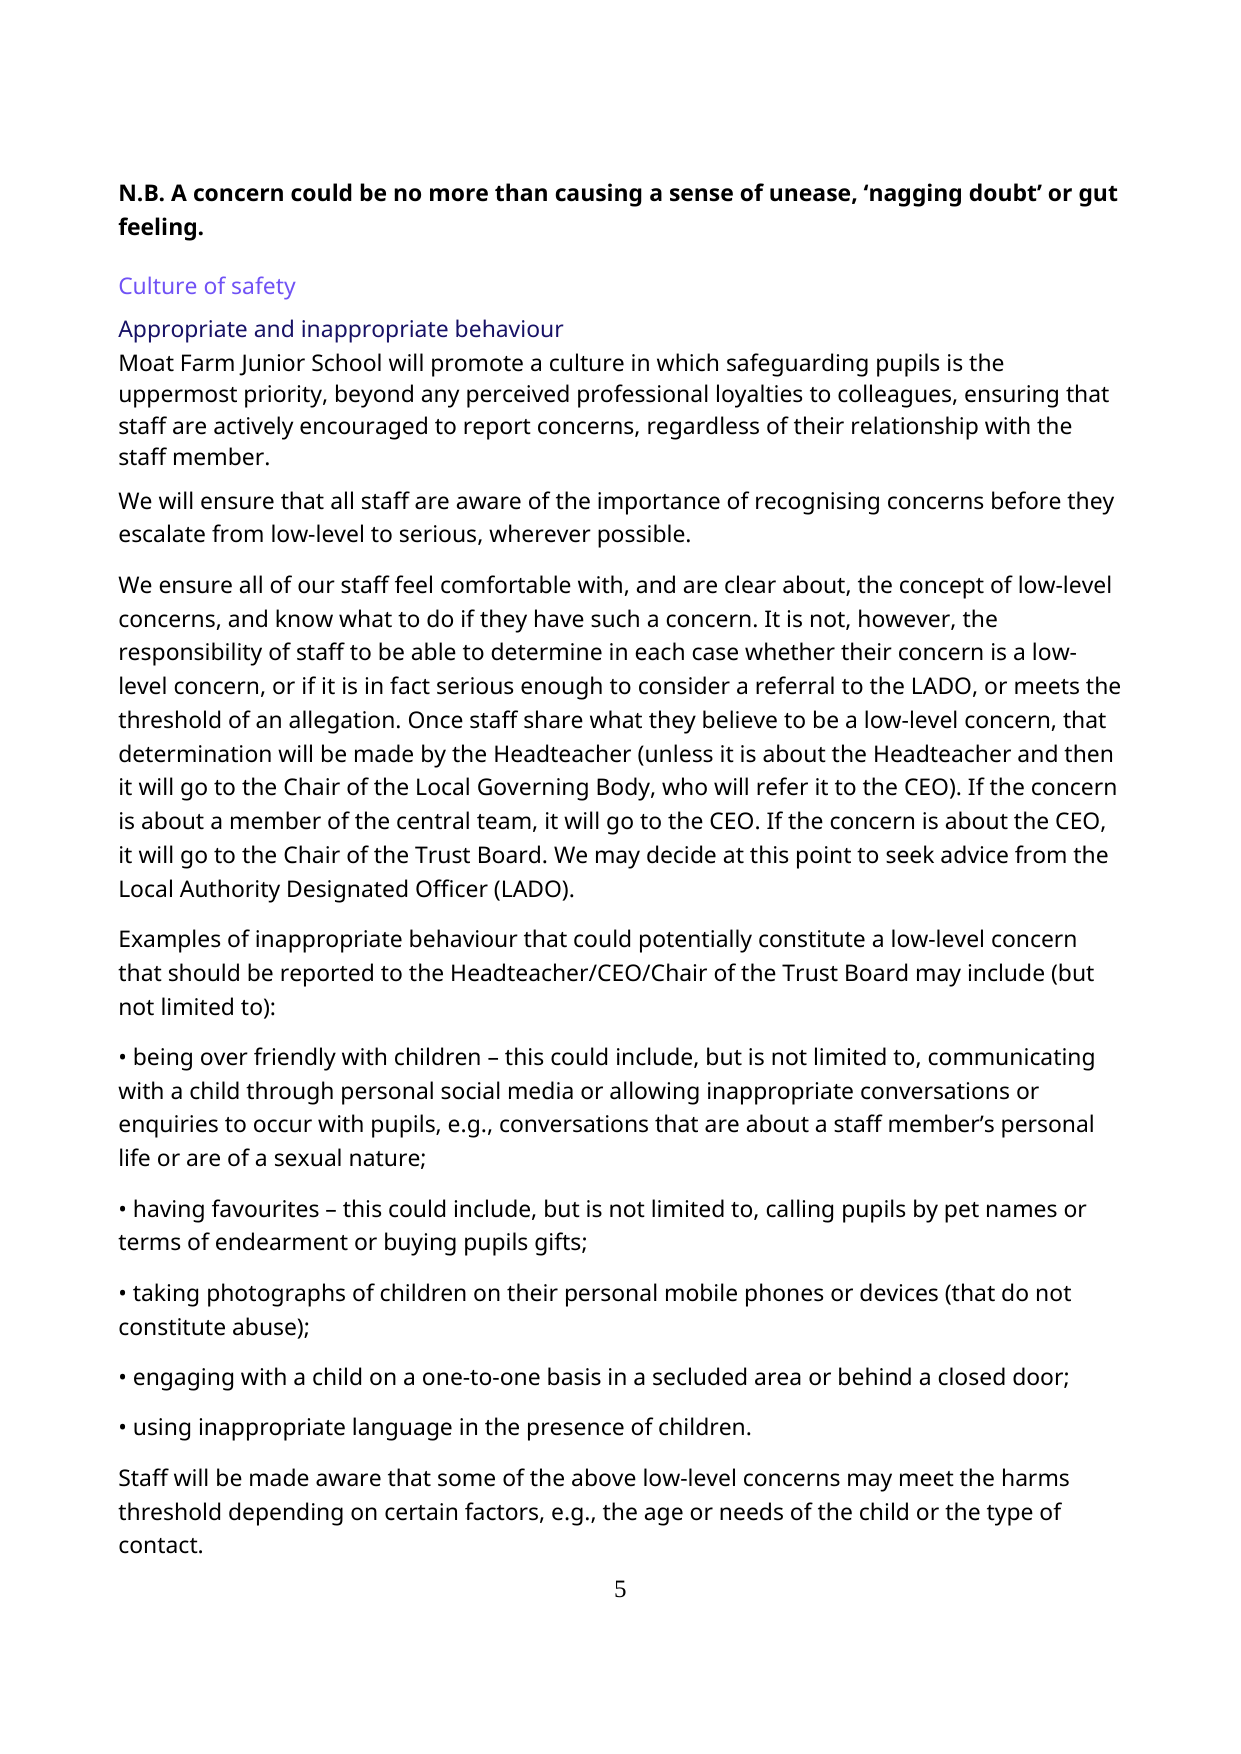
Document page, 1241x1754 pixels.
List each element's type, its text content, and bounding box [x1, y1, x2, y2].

text • taking photographs of children on their personal mobile phones or devices (that do not constitute abuse); [118, 1277, 1122, 1342]
text Moat Farm Junior School will promote a culture in which safeguarding pupils is the uppermost priority, beyond any perceived professional loyalties to colleagues, ensuring that staff are actively encouraged to report concerns, regardless of their relationship with the staff member. [118, 347, 1122, 472]
text • having favourites – this could include, but is not limited to, calling pupils by pet names or terms of endearment or buying pupils gifts; [118, 1193, 1122, 1258]
text • using inappropriate language in the presence of children. [118, 1411, 1122, 1443]
text N.B. A concern could be no more than causing a sense of unease, ‘nagging doubt’ or gut feeling. [118, 177, 1122, 242]
text Appropriate and inappropriate behaviour [118, 313, 1122, 345]
text We ensure all of our staff feel comfortable with, and are clear about, the concept of low-level concerns, and know what to do if they have such a concern. It is not, however, the responsibility of staff to be able to determine in each case whether their concern is a low-level concern, or if it is in fact serious enough to consider a referral to the LADO, or meets the threshold of an allegation. Once staff share what they believe to be a low-level concern, that determination will be made by the Headteacher (unless it is about the Headteacher and then it will go to the Chair of the Local Governing Body, who will refer it to the CEO). If the concern is about a member of the central team, it will go to the CEO. If the concern is about the CEO, it will go to the Chair of the Trust Board. We may decide at this point to seek advice from the Local Authority Designated Officer (LADO). [118, 569, 1122, 904]
text We will ensure that all staff are aware of the importance of recognising concerns before they escalate from low-level to serious, wherever possible. [118, 485, 1122, 550]
text Examples of inappropriate behaviour that could potentially constitute a low-level concern that should be reported to the Headteacher/CEO/Chair of the Trust Board may include (but not limited to): [118, 923, 1122, 1022]
text Staff will be made aware that some of the above low-level concerns may meet the harms threshold depending on certain factors, e.g., the age or needs of the child or the type of contact. [118, 1462, 1122, 1561]
text • engaging with a child on a one-to-one basis in a secluded area or behind a closed door; [118, 1361, 1122, 1392]
text Culture of safety [118, 270, 1122, 301]
text • being over friendly with children – this could include, but is not limited to, communicating with a child through personal social media or allowing inappropriate conversations or enquiries to occur with pupils, e.g., conversations that are about a staff member’s personal life or are of a sexual nature; [118, 1041, 1122, 1173]
